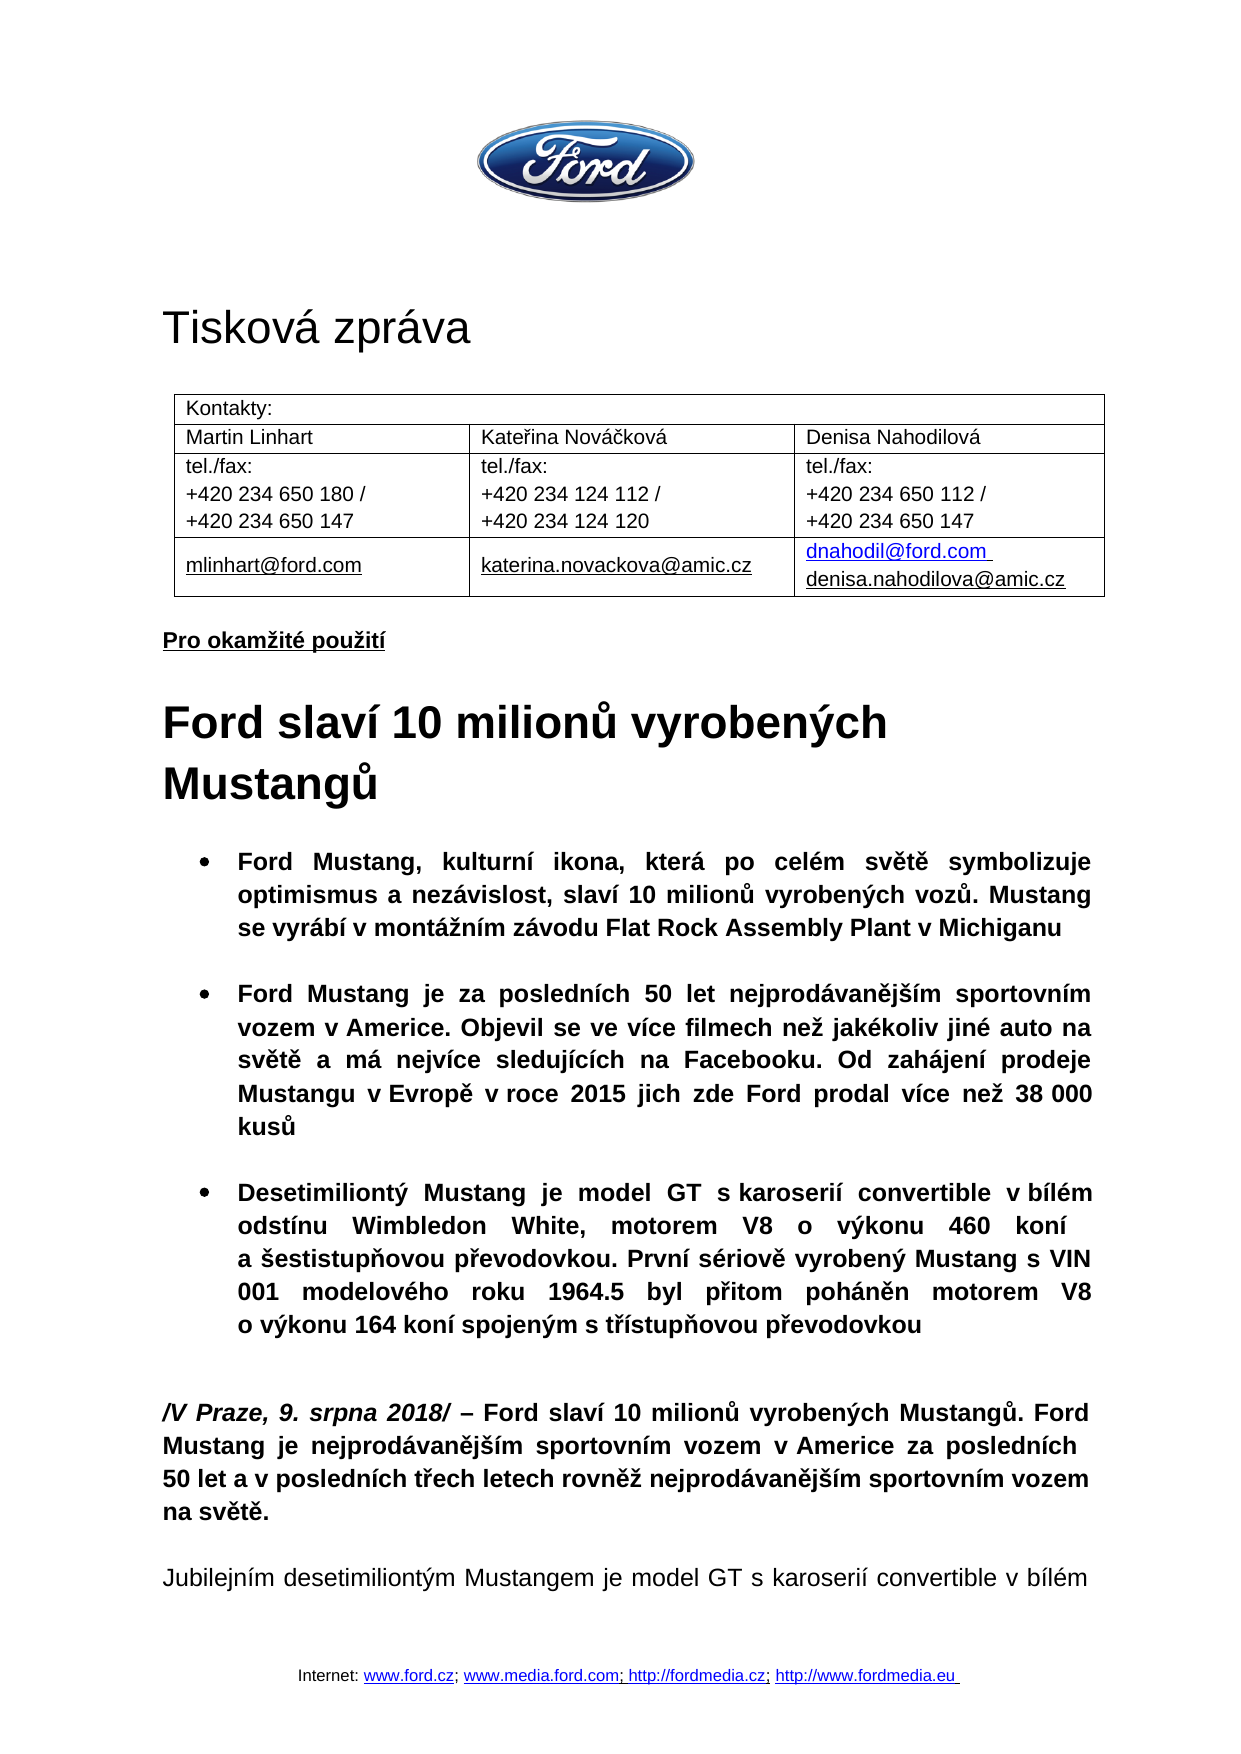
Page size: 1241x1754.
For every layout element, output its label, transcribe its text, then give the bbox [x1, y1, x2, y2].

list Ford Mustang, kulturní ikona, která po celém světě symbolizuje optimismus a nezávislost, slaví 10 milionů vyrobených vozů. Mustang se vyrábí v montážním závodu Flat Rock Assembly Plant v Michiganu [200, 847, 1093, 942]
picture [450, 93, 719, 226]
text Tisková zpráva [162, 300, 1090, 353]
text /V Praze, 9. srpna 2018/ – Ford slaví 10 milionů vyrobených Mustangů. Ford Mustang je nejprodávanějším sportovním vozem v Americe za posledních 50 let a v posledních třech letech rovněž nejprodávanějším sportovním vozem na světě. [162, 1398, 1090, 1526]
table_header Kontakty: [175, 395, 1104, 423]
text Ford slaví 10 milionů vyrobených Mustangů [162, 696, 1090, 809]
table_cell tel./fax: +420 234 650 180 / +420 234 650 147 [175, 454, 469, 537]
list Desetimiliontý Mustang je model GT s karoserií convertible v bílém odstínu Wimbledon White, motorem V8 o výkonu 460 koní a šestistupňovou převodovkou. První sériově vyrobený Mustang s VIN 001 modelového roku 1964.5 byl přitom poháněn motorem V8 o výkonu 164 koní spojeným s třístupňovou převodovkou [200, 1178, 1093, 1338]
table_cell tel./fax: +420 234 124 112 / +420 234 124 120 [470, 454, 794, 537]
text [162, 1563, 1090, 1592]
table_cell Martin Linhart [175, 425, 469, 453]
table_cell katerina.novackova@amic.cz [470, 538, 794, 596]
table_cell Kateřina Nováčková [470, 425, 794, 453]
table_cell dnahodil@ford.com denisa.nahodilova@amic.cz [795, 538, 1104, 596]
subtitle Pro okamžité použití [162, 627, 1090, 653]
table_cell Denisa Nahodilová [795, 425, 1104, 453]
list Ford Mustang je za posledních 50 let nejprodávanějším sportovním vozem v Americe. Objevil se ve více filmech než jakékoliv jiné auto na světě a má nejvíce sledujících na Facebooku. Od zahájení prodeje Mustangu v Evropě v roce 2015 jich zde Ford prodal více než 38 000 kusů [200, 979, 1093, 1140]
table_cell tel./fax: +420 234 650 112 / +420 234 650 147 [795, 454, 1104, 537]
table_cell mlinhart@ford.com [175, 538, 469, 596]
